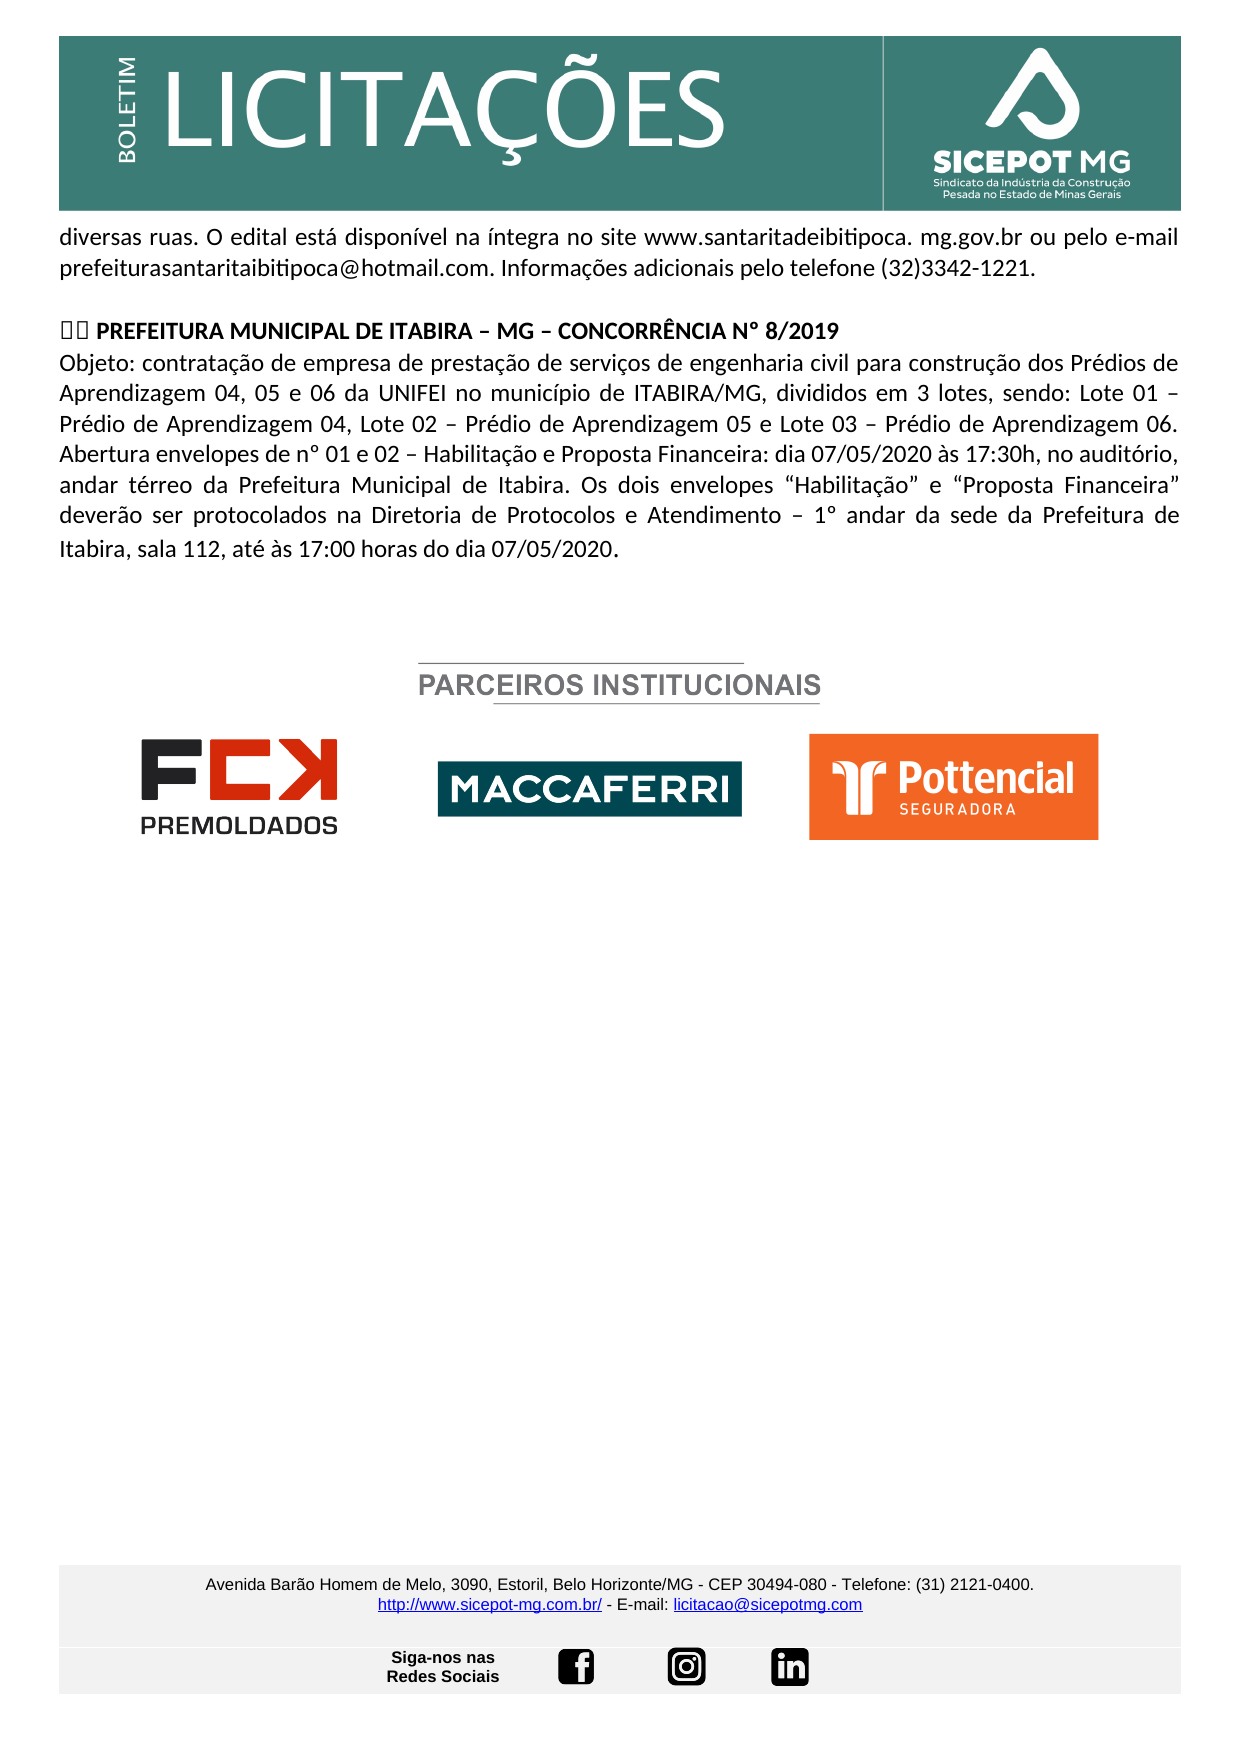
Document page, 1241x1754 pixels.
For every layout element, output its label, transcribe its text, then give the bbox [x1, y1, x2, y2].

picture [141, 662, 1099, 840]
text Objeto: contratação de empresa de prestação de serviços de engenharia civil para construção dos Prédios de Aprendizagem 04, 05 e 06 da UNIFEI no município de ITABIRA/MG, divididos em 3 lotes, sendo: Lote 01 – Prédio de Aprendizagem 04, Lote 02 – Prédio de Aprendizagem 05 e Lote 03 – Prédio de Aprendizagem 06. Abertura envelopes de nº 01 e 02 – Habilitação e Proposta Financeira: dia 07/05/2020 às 17:30h, no auditório, andar térreo da Prefeitura Municipal de Itabira. Os dois envelopes “Habilitação” e “Proposta Financeira” deverão ser protocolados na Diretoria de Protocolos e Atendimento – 1º andar da sede da Prefeitura de Itabira, sala 112, até às 17:00 horas do dia 07/05/2020. [59, 347, 1181, 564]
picture [59, 36, 1181, 211]
picture [557, 1648, 594, 1685]
text  PREFEITURA MUNICIPAL DE ITABIRA – MG – CONCORRÊNCIA Nº 8/2019 [59, 313, 1181, 347]
picture [667, 1647, 706, 1686]
picture [771, 1648, 809, 1686]
